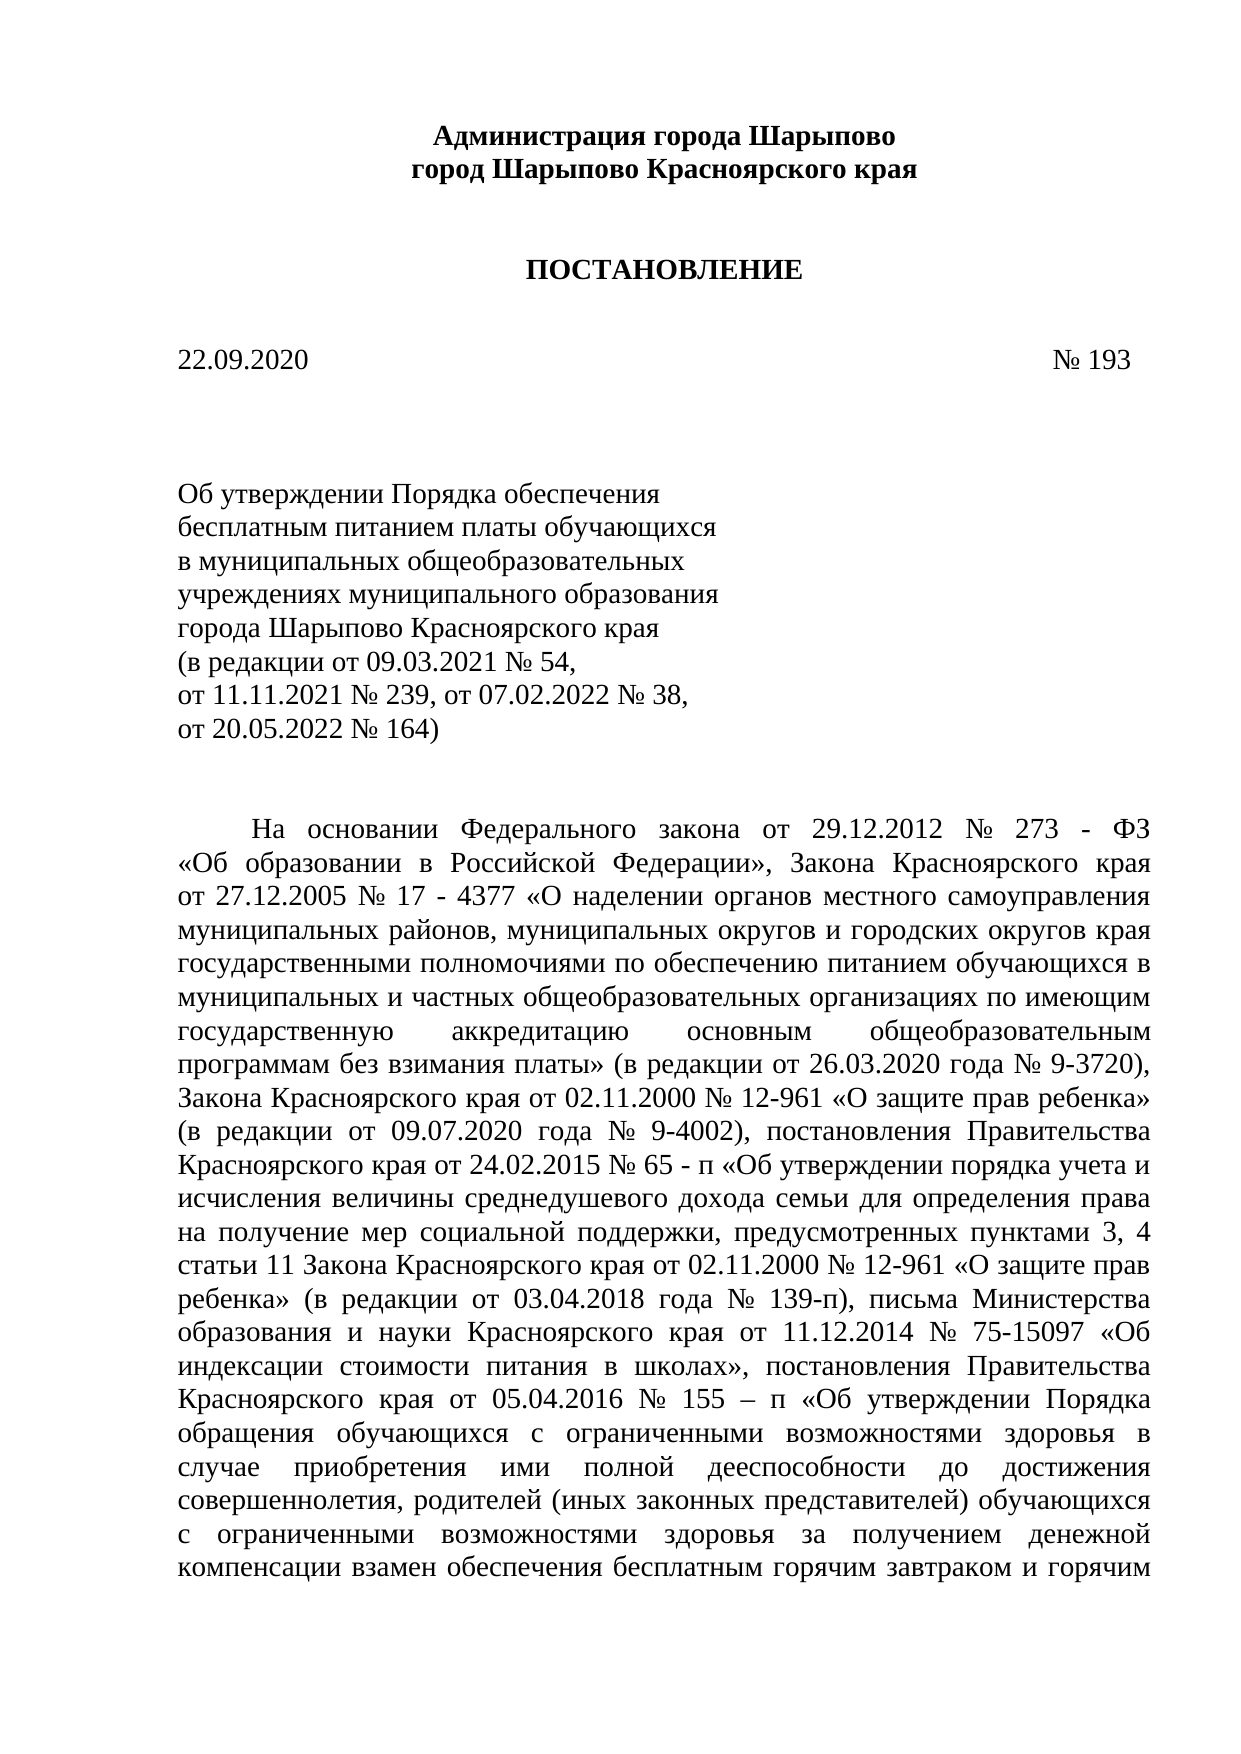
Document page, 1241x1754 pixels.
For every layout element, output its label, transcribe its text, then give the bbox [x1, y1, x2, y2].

text города Шарыпово Красноярского края [177, 610, 1152, 644]
text от 20.05.2022 № 164) [177, 711, 1152, 744]
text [177, 811, 1152, 1583]
text 22.09.2020 № 193 [177, 342, 1152, 375]
text в муниципальных общеобразовательных [177, 543, 1152, 577]
text от 11.11.2021 № 239, от 07.02.2022 № 38, [177, 677, 1152, 711]
text учреждениях муниципального образования [177, 577, 1152, 610]
text город Шарыпово Красноярского края [177, 152, 1152, 185]
text (в редакции от 09.03.2021 № 54, [177, 644, 1152, 677]
text бесплатным питанием платы обучающихся [177, 509, 1152, 543]
text ПОСТАНОВЛЕНИЕ [177, 252, 1152, 286]
text Администрация города Шарыпово [177, 118, 1152, 152]
text Об утверждении Порядка обеспечения [177, 476, 1152, 509]
